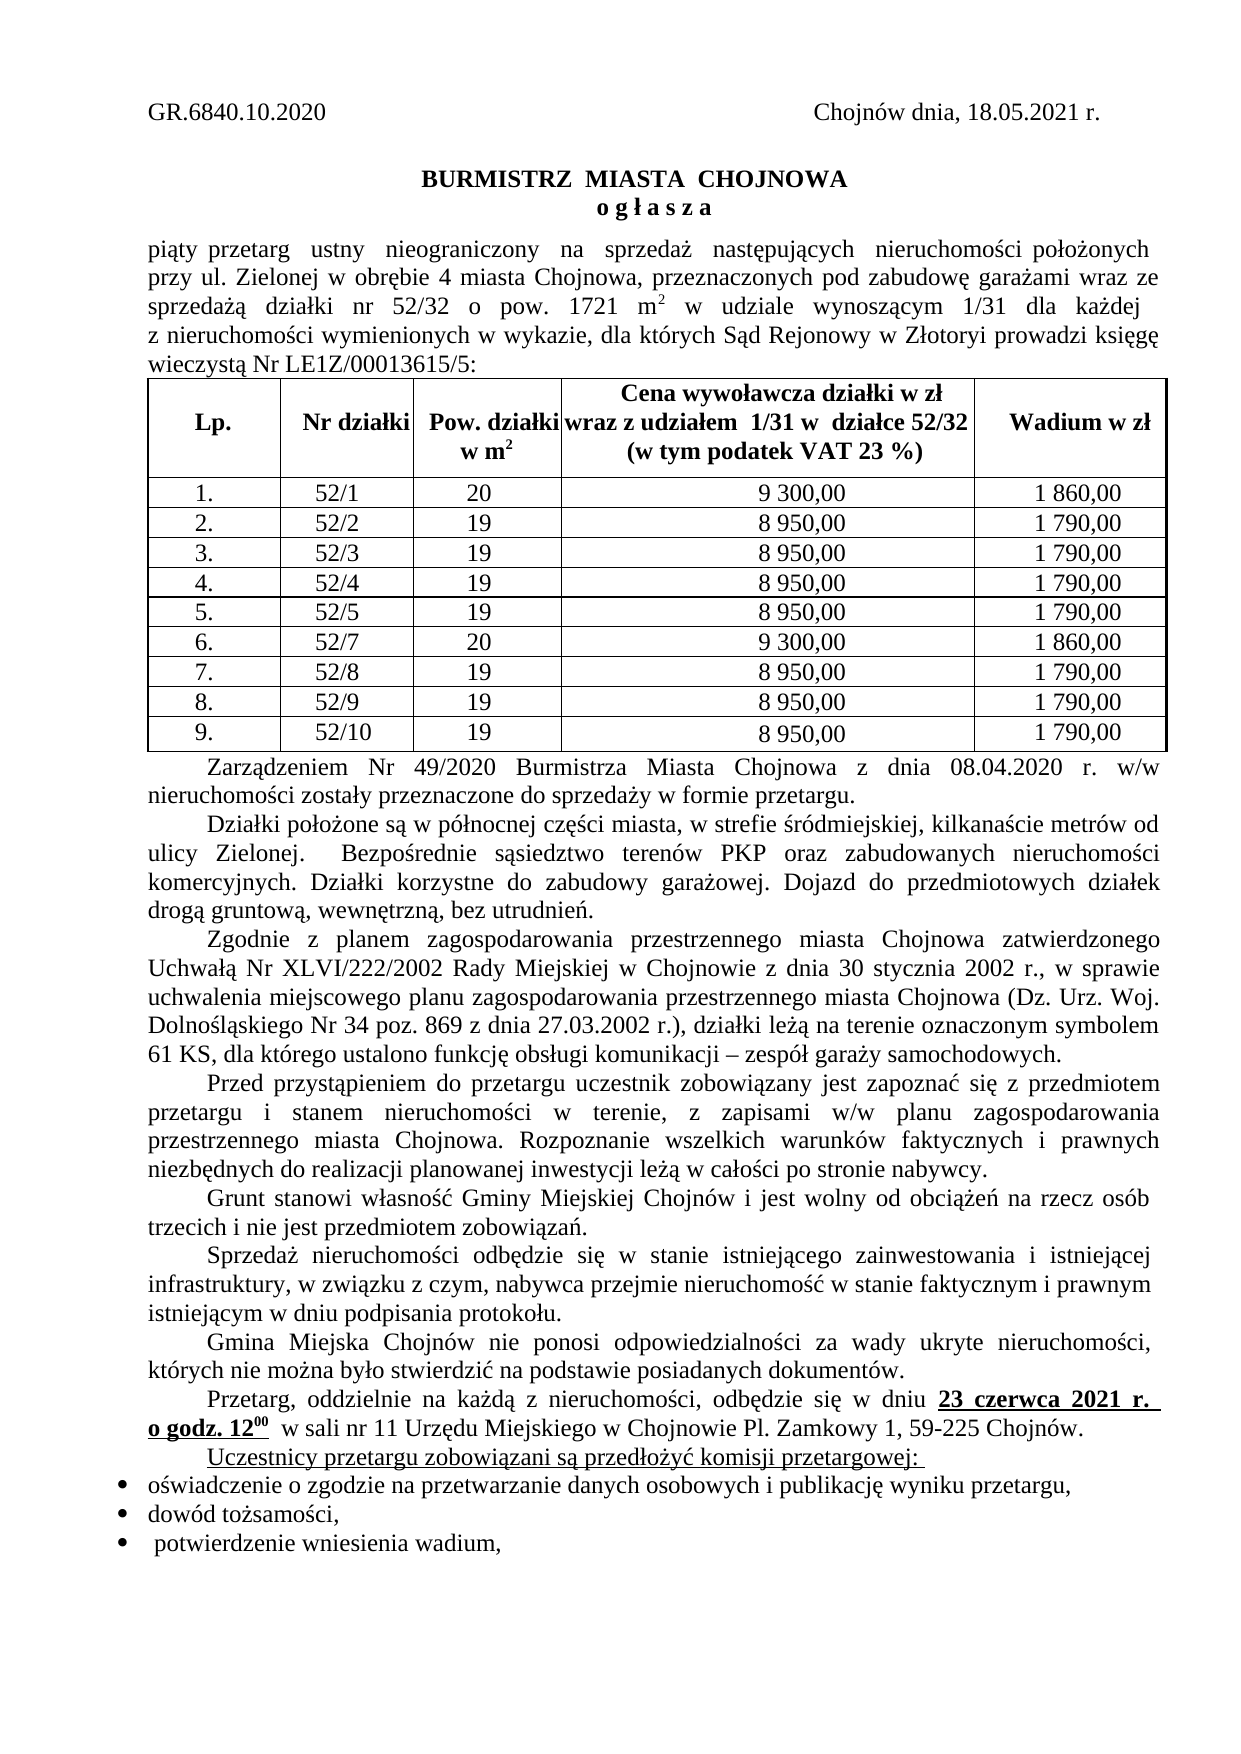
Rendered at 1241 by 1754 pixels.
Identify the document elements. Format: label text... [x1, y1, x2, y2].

table_cell 8 950,00 [562, 657, 974, 686]
table_cell 52/10 [281, 717, 413, 751]
table_cell 19 [414, 568, 561, 596]
table_cell 1 790,00 [975, 538, 1165, 567]
text Przetarg, oddzielnie na każdą z nieruchomości, odbędzie się w dniu 23 czerwca 2021 r. o godz. 1200 w sali nr 11 Urzędu Miejskiego w Chojnowie Pl. Zamkowy 1, 59-225 Chojnów. [148, 1384, 1161, 1442]
table_cell 52/5 [281, 598, 413, 626]
table_cell 8. [149, 687, 280, 716]
table_cell 5. [149, 598, 280, 626]
table_cell 19 [414, 508, 561, 537]
table_cell 19 [414, 657, 561, 686]
table_cell 19 [414, 538, 561, 567]
table_cell 8 950,00 [562, 508, 974, 537]
text piąty przetarg ustny nieograniczony na sprzedaż następujących nieruchomości położonych przy ul. Zielonej w obrębie 4 miasta Chojnowa, przeznaczonych pod zabudowę garażami wraz ze sprzedażą działki nr 52/32 o pow. 1721 m2 w udziale wynoszącym 1/31 dla każdej z nieruchomości wymienionych w wykazie, dla których Sąd Rejonowy w Złotoryi prowadzi księgę wieczystą Nr LE1Z/00013615/5: [148, 234, 1161, 377]
table_cell 1 860,00 [975, 627, 1165, 656]
list oświadczenie o zgodzie na przetwarzanie danych osobowych i publikację wyniku przetargu, [118, 1470, 1140, 1499]
table_header Pow. działki w m2 [414, 379, 561, 477]
table_cell 7. [149, 657, 280, 686]
text Sprzedaż nieruchomości odbędzie się w stanie istniejącego zainwestowania i istniejącej infrastruktury, w związku z czym, nabywca przejmie nieruchomość w stanie faktycznym i prawnym istniejącym w dniu podpisania protokołu. [148, 1240, 1152, 1327]
table_cell 52/4 [281, 568, 413, 596]
table_cell 2. [149, 508, 280, 537]
table_cell 52/7 [281, 627, 413, 656]
table_header Wadium w zł [975, 379, 1165, 477]
table_cell 8 950,00 [562, 717, 974, 751]
text Zgodnie z planem zagospodarowania przestrzennego miasta Chojnowa zatwierdzonego Uchwałą Nr XLVI/222/2002 Rady Miejskiej w Chojnowie z dnia 30 stycznia 2002 r., w sprawie uchwalenia miejscowego planu zagospodarowania przestrzennego miasta Chojnowa (Dz. Urz. Woj. Dolnośląskiego Nr 34 poz. 869 z dnia 27.03.2002 r.), działki leżą na terenie oznaczonym symbolem 61 KS, dla którego ustalono funkcję obsługi komunikacji – zespół garaży samochodowych. [148, 924, 1161, 1068]
table_cell 8 950,00 [562, 538, 974, 567]
table_cell 1 860,00 [975, 478, 1165, 507]
table_cell 1 790,00 [975, 568, 1165, 596]
text Gmina Miejska Chojnów nie ponosi odpowiedzialności za wady ukryte nieruchomości, których nie można było stwierdzić na podstawie posiadanych dokumentów. [148, 1327, 1152, 1384]
table_cell 20 [414, 627, 561, 656]
table_cell 19 [414, 598, 561, 626]
table_header Cena wywoławcza działki w zł wraz z udziałem 1/31 w działce 52/32 (w tym podatek VAT 23 %) [562, 379, 974, 477]
text GR.6840.10.2020 Chojnów dnia, 18.05.2021 r. [148, 89, 1167, 126]
table_cell 19 [414, 687, 561, 716]
table_cell 8 950,00 [562, 568, 974, 596]
text BURMISTRZ MIASTA CHOJNOWA [148, 164, 1058, 192]
table_cell 52/9 [281, 687, 413, 716]
text ogłasza [148, 192, 1161, 221]
table_cell 1. [149, 478, 280, 507]
table_cell 6. [149, 627, 280, 656]
table_cell 1 790,00 [975, 508, 1165, 537]
table_header Lp. [149, 379, 280, 477]
table_cell 52/3 [281, 538, 413, 567]
list dowód tożsamości, [118, 1499, 1140, 1528]
table_cell 3. [149, 538, 280, 567]
table_cell 52/1 [281, 478, 413, 507]
table_cell 19 [414, 717, 561, 751]
text Grunt stanowi własność Gminy Miejskiej Chojnów i jest wolny od obciążeń na rzecz osób trzecich i nie jest przedmiotem zobowiązań. [148, 1183, 1152, 1240]
table_header Nr działki [281, 379, 413, 477]
table_cell 9 300,00 [562, 627, 974, 656]
table_cell 4. [149, 568, 280, 596]
text Zarządzeniem Nr 49/2020 Burmistrza Miasta Chojnowa z dnia 08.04.2020 r. w/w nieruchomości zostały przeznaczone do sprzedaży w formie przetargu. [148, 752, 1161, 809]
table_cell 1 790,00 [975, 657, 1165, 686]
text Działki położone są w północnej części miasta, w strefie śródmiejskiej, kilkanaście metrów od ulicy Zielonej. Bezpośrednie sąsiedztwo terenów PKP oraz zabudowanych nieruchomości komercyjnych. Działki korzystne do zabudowy garażowej. Dojazd do przedmiotowych działek drogą gruntową, wewnętrzną, bez utrudnień. [148, 809, 1161, 924]
table_cell 9. [149, 717, 280, 751]
text Uczestnicy przetargu zobowiązani są przedłożyć komisji przetargowej: [88, 1442, 1140, 1470]
table_cell 9 300,00 [562, 478, 974, 507]
table_cell 20 [414, 478, 561, 507]
table_cell 1 790,00 [975, 717, 1165, 751]
text Przed przystąpieniem do przetargu uczestnik zobowiązany jest zapoznać się z przedmiotem przetargu i stanem nieruchomości w terenie, z zapisami w/w planu zagospodarowania przestrzennego miasta Chojnowa. Rozpoznanie wszelkich warunków faktycznych i prawnych niezbędnych do realizacji planowanej inwestycji leżą w całości po stronie nabywcy. [148, 1068, 1161, 1183]
table_cell 8 950,00 [562, 598, 974, 626]
list potwierdzenie wniesienia wadium, [118, 1528, 1140, 1557]
table_cell 1 790,00 [975, 687, 1165, 716]
table_cell 8 950,00 [562, 687, 974, 716]
table_cell 52/2 [281, 508, 413, 537]
table_cell 52/8 [281, 657, 413, 686]
table_cell 1 790,00 [975, 598, 1165, 626]
